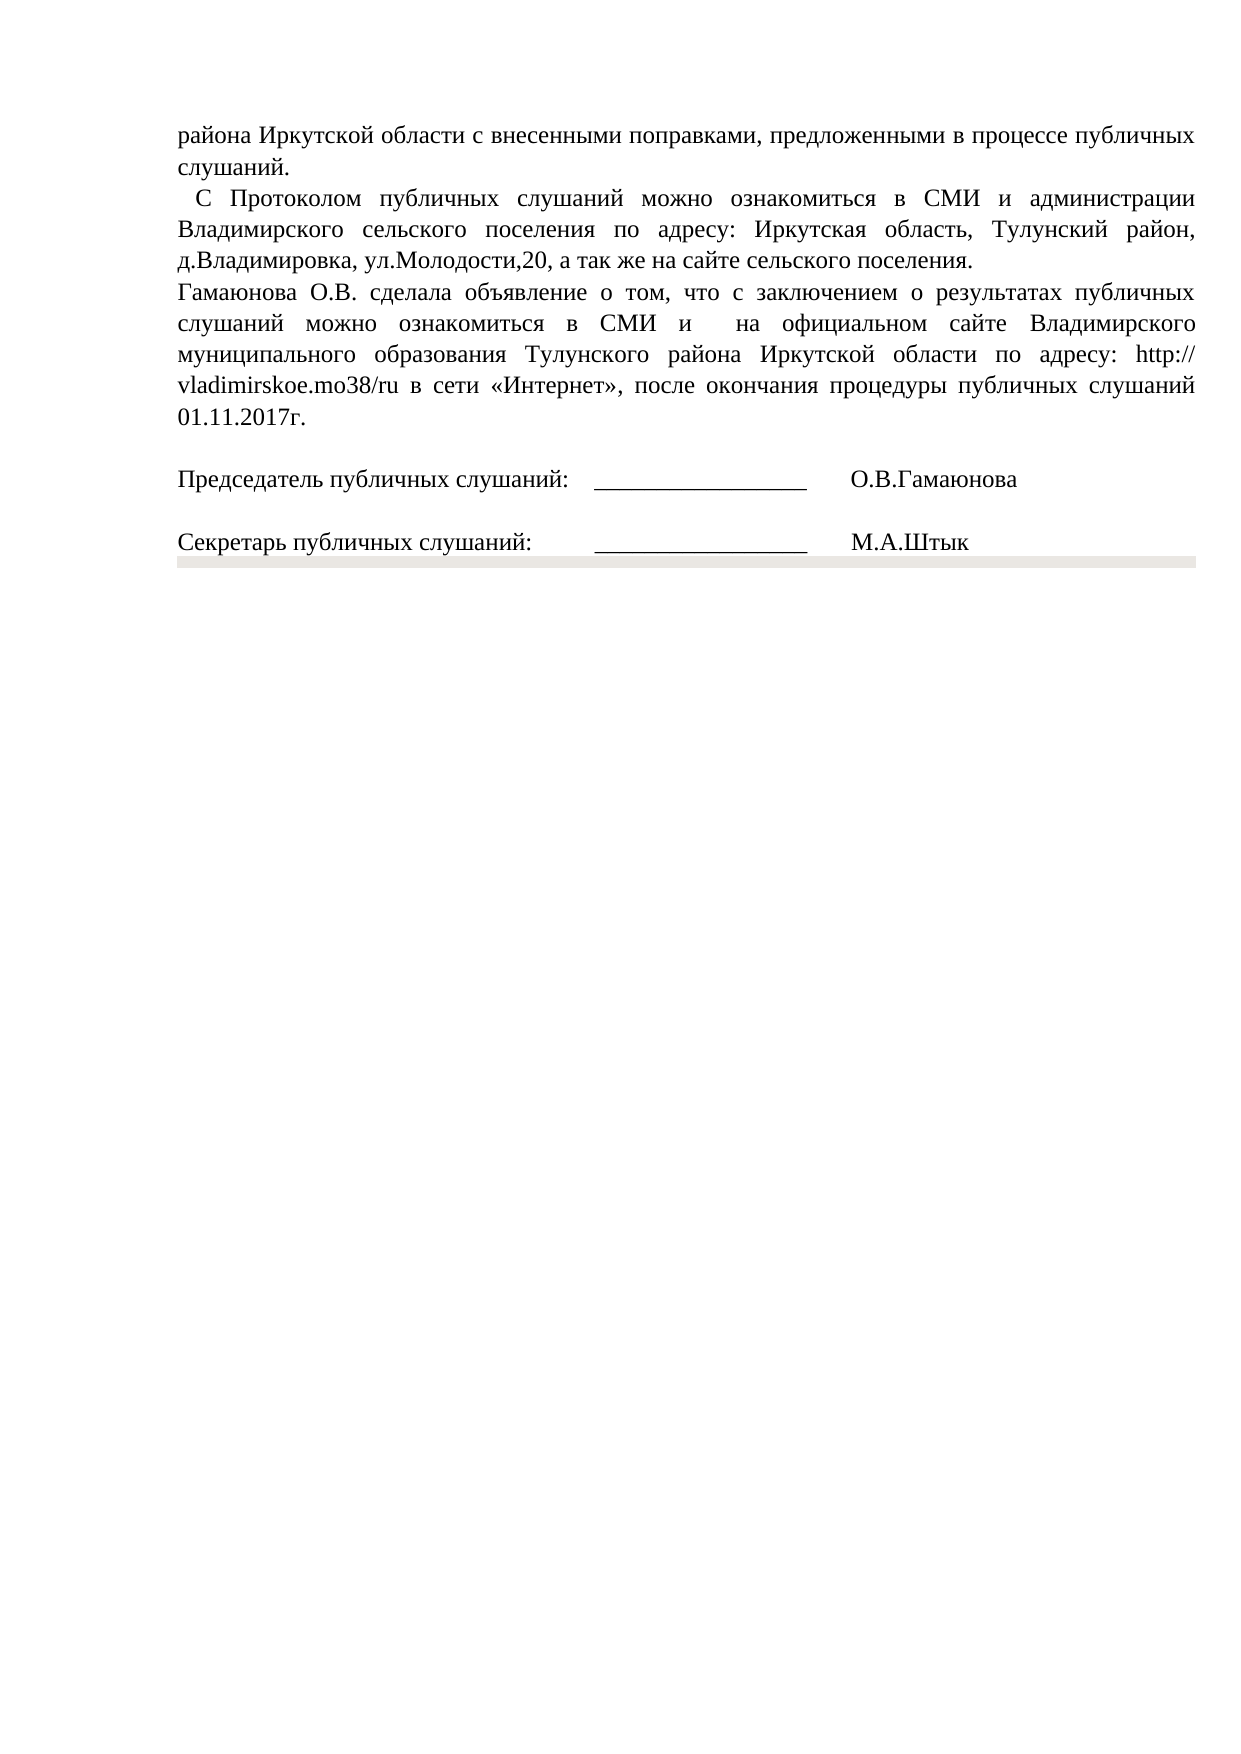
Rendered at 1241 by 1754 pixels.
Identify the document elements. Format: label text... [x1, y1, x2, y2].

text Председатель публичных слушаний: _________________ О.В.Гамаюнова [177, 462, 1196, 493]
text Секретарь публичных слушаний: _________________ М.А.Штык [177, 524, 1196, 556]
text С Протоколом публичных слушаний можно ознакомиться в СМИ и администрации Владимирского сельского поселения по адресу: Иркутская область, Тулунский район, д.Владимировка, ул.Молодости,20, а так же на сайте сельского поселения. [177, 181, 1196, 274]
text Гамаюнова О.В. сделала объявление о том, что с заключением о результатах публичных слушаний можно ознакомиться в СМИ и на официальном сайте Владимирского муниципального образования Тулунского района Иркутской области по адресу: http:// vladimirskoe.mo38/ru в сети «Интернет», после окончания процедуры публичных слушаний 01.11.2017г. [177, 274, 1196, 431]
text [177, 118, 1196, 181]
